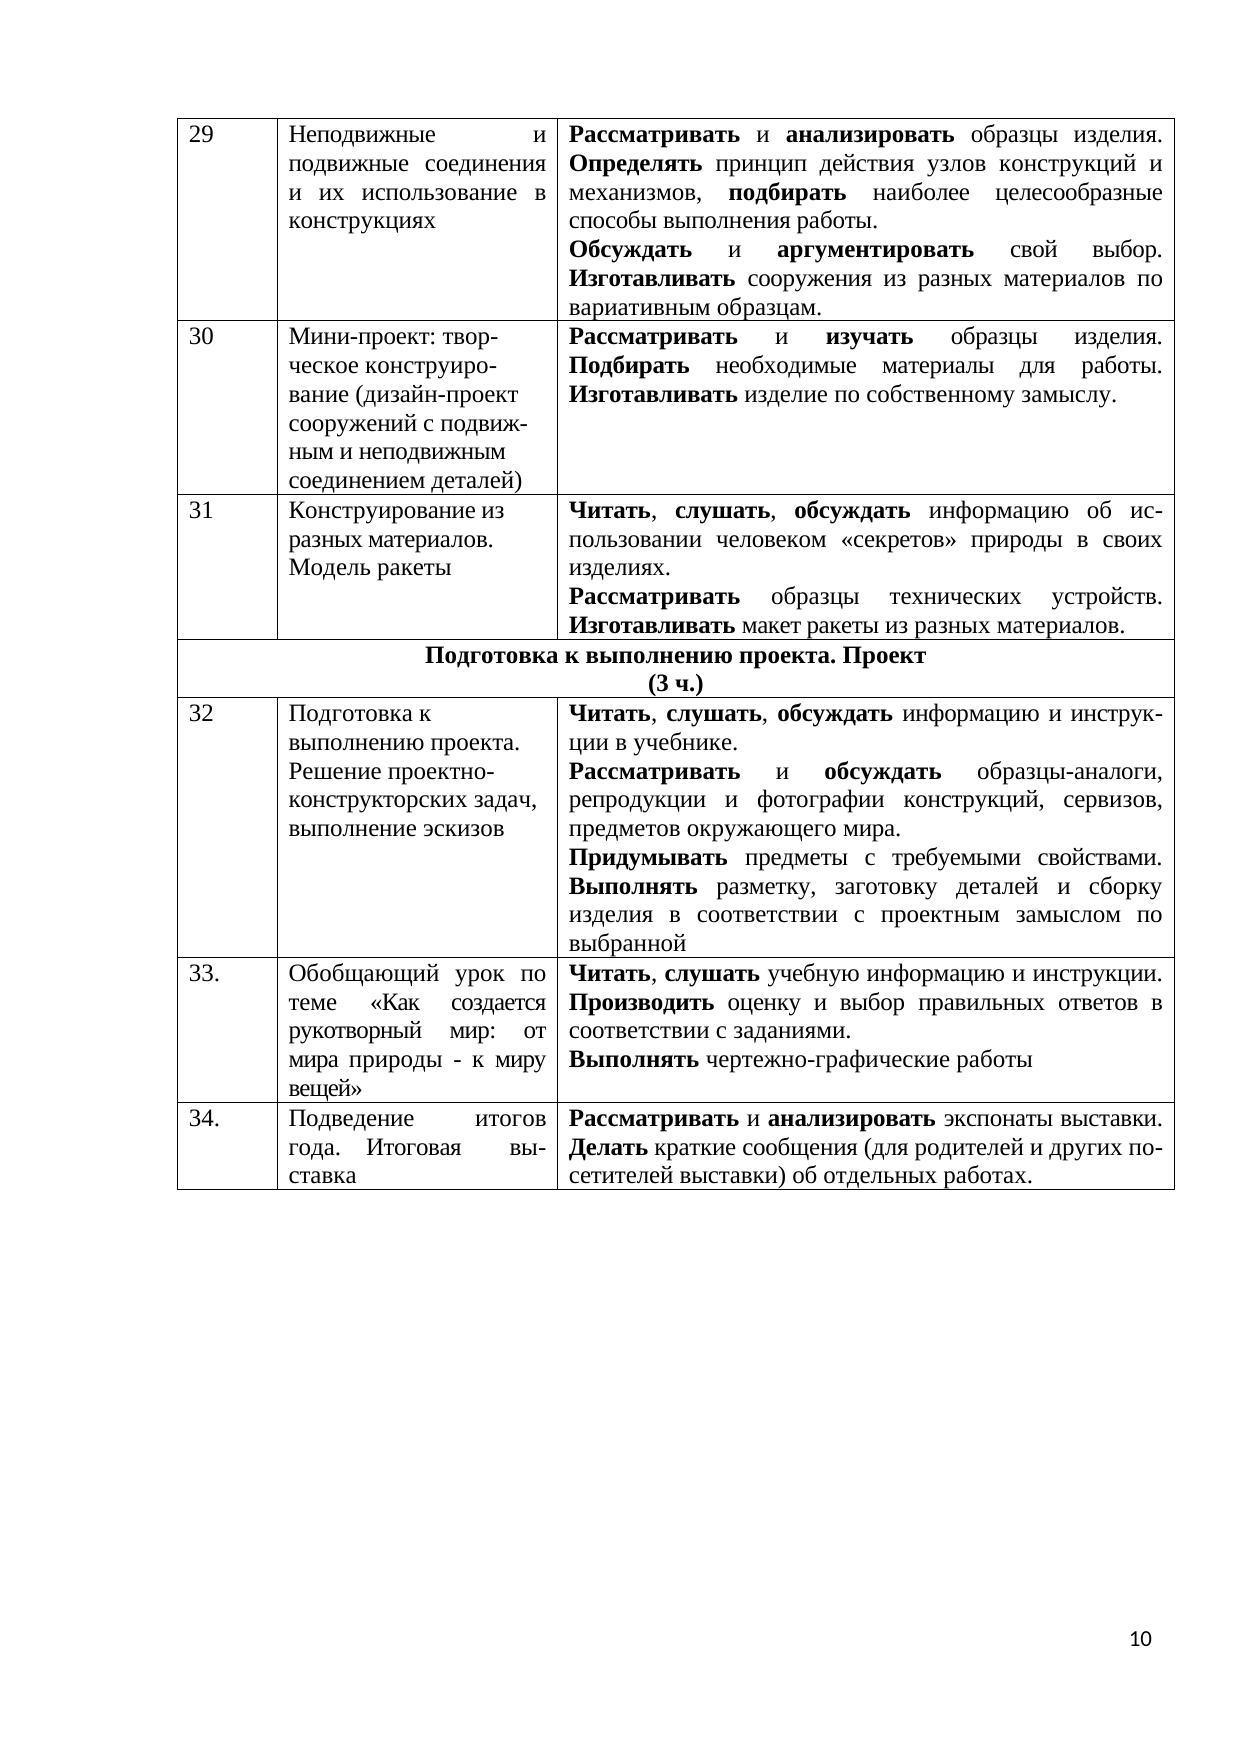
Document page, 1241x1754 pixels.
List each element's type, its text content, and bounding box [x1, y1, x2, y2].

table_cell Рассматривать и анализировать экспонаты выставки. Делать краткие сообщения (для родителей и других посетителей выставки) об отдельных работах. [558, 1103, 1174, 1189]
table_cell Подведение итогов года. Итоговая выставка [278, 1103, 557, 1189]
table_cell 30 [178, 321, 277, 494]
table_cell Конструирование из разных материалов. Модель ракеты [278, 495, 557, 639]
table_cell Рассматривать и анализировать образцы изделия. Определять принцип действия узлов конструкций и механизмов, подбирать наиболее целесообразные способы выполнения работы. Обсуждать и аргументировать свой выбор. Изготавливать сооружения из разных материалов по вариативным образцам. [558, 119, 1174, 320]
table_cell Подготовка к выполнению проекта. Проект (3 ч.) [178, 640, 1174, 697]
table_cell Рассматривать и изучать образцы изделия. Подбирать необходимые материалы для работы. Изготавливать изделие по собственному замыслу. [558, 321, 1174, 494]
table_cell 33. [178, 958, 277, 1102]
table_cell 34. [178, 1103, 277, 1189]
table_cell 32 [178, 698, 277, 957]
table_cell Читать, слушать, обсуждать информацию и инструкции в учебнике. Рассматривать и обсуждать образцы-аналоги, репродукции и фотографии конструкций, сервизов, предметов окружающего мира. Придумывать предметы с требуемыми свойствами. Выполнять разметку, заготовку деталей и сборку изделия в соответствии с проектным замыслом по выбранной [558, 698, 1174, 957]
table_cell Читать, слушать, обсуждать информацию об использовании человеком «секретов» природы в своих изделиях. Рассматривать образцы технических устройств. Изготавливать макет ракеты из разных материалов. [558, 495, 1174, 639]
table_cell Читать, слушать учебную информацию и инструкции. Производить оценку и выбор правильных ответов в соответствии с заданиями. Выполнять чертежно-графические работы [558, 958, 1174, 1102]
table_cell Неподвижные и подвижные соединения и их использование в конструкциях [278, 119, 557, 320]
table_cell 29 [178, 119, 277, 320]
table_cell Мини-проект: твор-ческое конструирование (дизайн-проект сооружений с подвиж-ным и неподвижным соединением деталей) [278, 321, 557, 494]
table_cell Обобщающий урок по теме «Как создается рукотворный мир: от мира природы - к миру вещей» [278, 958, 557, 1102]
table_cell Подготовка к выполнению проекта. Решение проектно- конструкторских задач, выполнение эскизов [278, 698, 557, 957]
table_cell 31 [178, 495, 277, 639]
